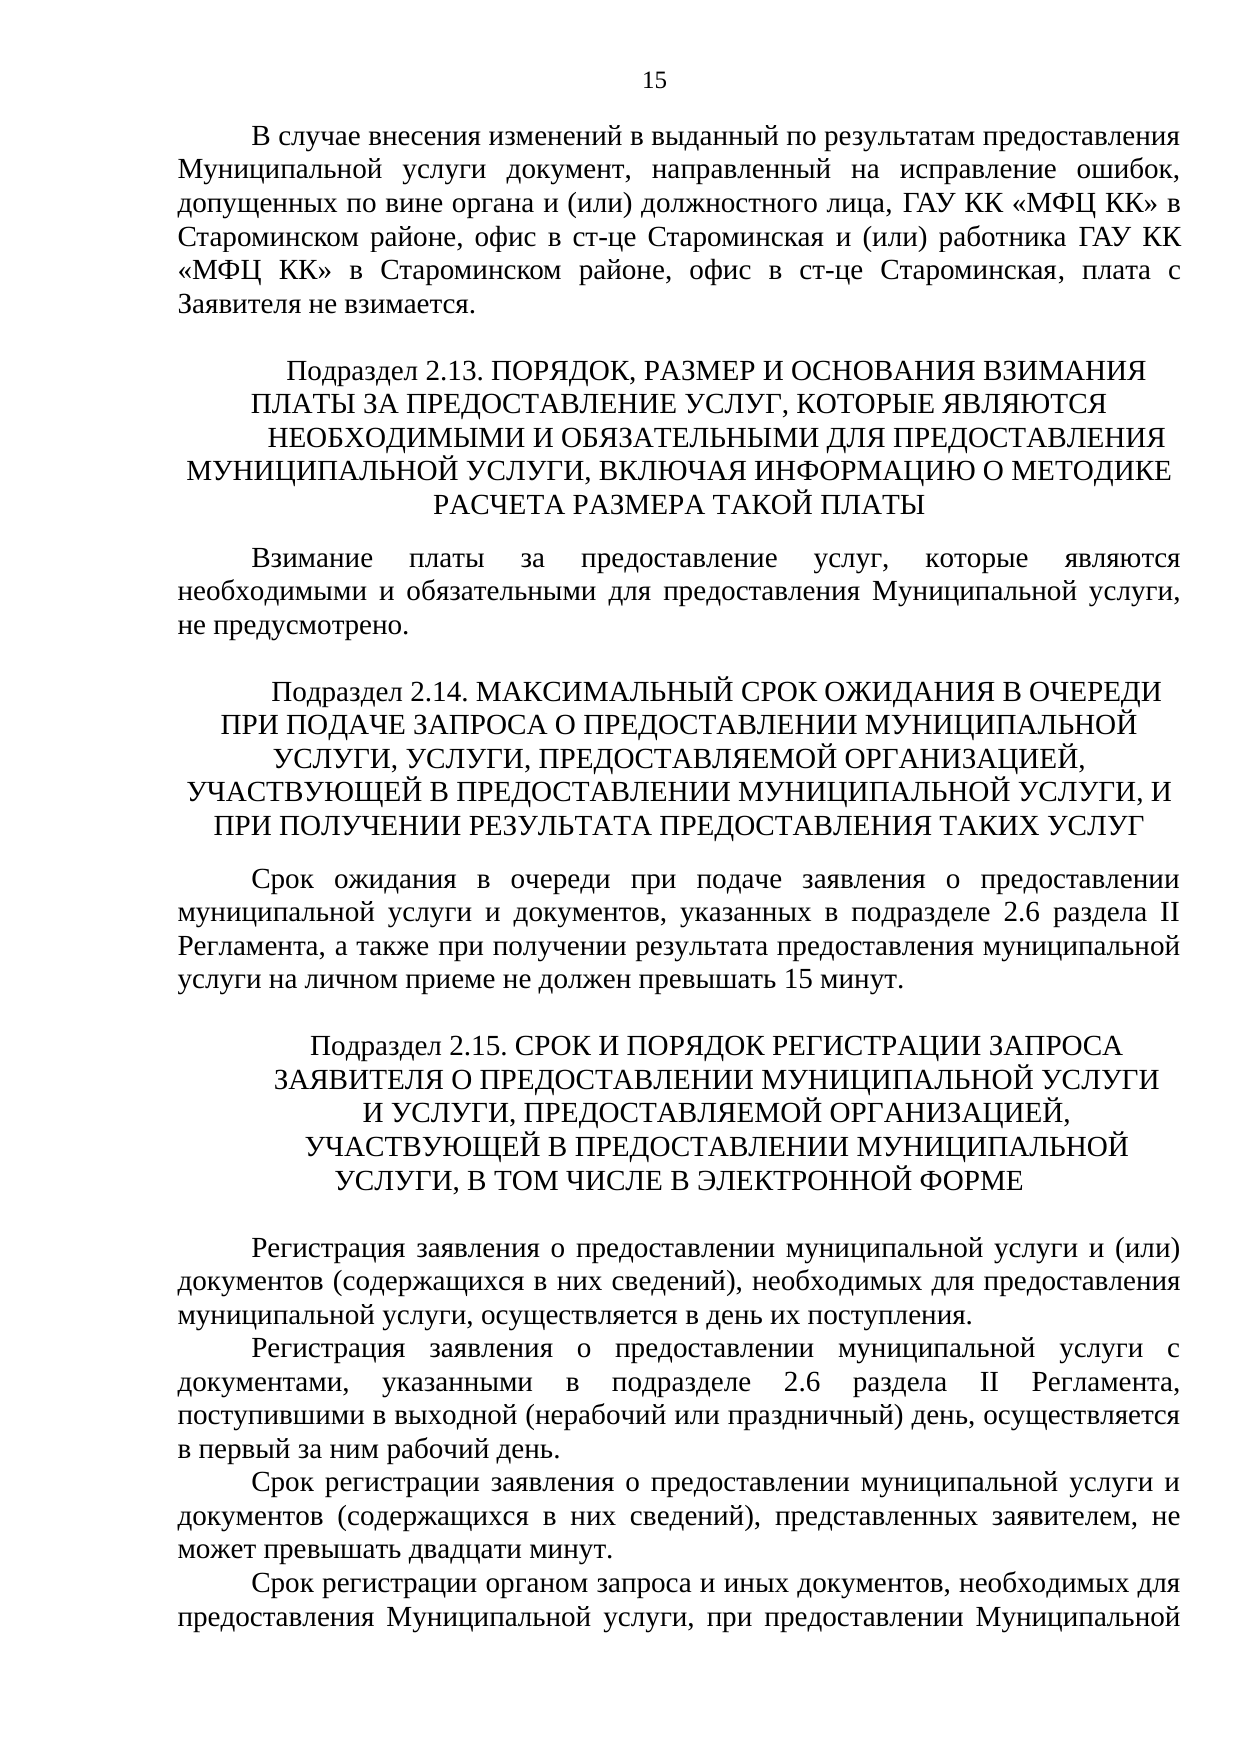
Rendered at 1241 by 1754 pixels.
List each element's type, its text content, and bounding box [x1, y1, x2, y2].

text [177, 1565, 1181, 1632]
text Подраздел 2.14. МАКСИМАЛЬНЫЙ СРОК ОЖИДАНИЯ В ОЧЕРЕДИ ПРИ ПОДАЧЕ ЗАПРОСА О ПРЕДОСТАВЛЕНИИ МУНИЦИПАЛЬНОЙ УСЛУГИ, УСЛУГИ, ПРЕДОСТАВЛЯЕМОЙ ОРГАНИЗАЦИЕЙ, УЧАСТВУЮЩЕЙ В ПРЕДОСТАВЛЕНИИ МУНИЦИПАЛЬНОЙ УСЛУГИ, И ПРИ ПОЛУЧЕНИИ РЕЗУЛЬТАТА ПРЕДОСТАВЛЕНИЯ ТАКИХ УСЛУГ [177, 674, 1181, 842]
text Подраздел 2.13. ПОРЯДОК, РАЗМЕР И ОСНОВАНИЯ ВЗИМАНИЯ ПЛАТЫ ЗА ПРЕДОСТАВЛЕНИЕ УСЛУГ, КОТОРЫЕ ЯВЛЯЮТСЯ [177, 353, 1181, 420]
text Срок регистрации заявления о предоставлении муниципальной услуги и документов (содержащихся в них сведений), представленных заявителем, не может превышать двадцати минут. [177, 1464, 1181, 1565]
text Подраздел 2.15. СРОК И ПОРЯДОК РЕГИСТРАЦИИ ЗАПРОСА [177, 1028, 1181, 1062]
text И УСЛУГИ, ПРЕДОСТАВЛЯЕМОЙ ОРГАНИЗАЦИЕЙ, [177, 1096, 1181, 1129]
text Срок ожидания в очереди при подаче заявления о предоставлении муниципальной услуги и документов, указанных в подразделе 2.6 раздела II Регламента, а также при получении результата предоставления муниципальной услуги на личном приеме не должен превышать 15 минут. [177, 861, 1181, 995]
text В случае внесения изменений в выданный по результатам предоставления Муниципальной услуги документ, направленный на исправление ошибок, допущенных по вине органа и (или) должностного лица, ГАУ КК «МФЦ КК» в Староминском районе, офис в ст-це Староминская и (или) работника ГАУ КК «МФЦ КК» в Староминском районе, офис в ст-це Староминская, плата с Заявителя не взимается. [177, 118, 1181, 319]
text УЧАСТВУЮЩЕЙ В ПРЕДОСТАВЛЕНИИ МУНИЦИПАЛЬНОЙ УСЛУГИ, В ТОМ ЧИСЛЕ В ЭЛЕКТРОННОЙ ФОРМЕ [177, 1129, 1181, 1196]
text Регистрация заявления о предоставлении муниципальной услуги и (или) документов (содержащихся в них сведений), необходимых для предоставления муниципальной услуги, осуществляется в день их поступления. [177, 1230, 1181, 1330]
text Взимание платы за предоставление услуг, которые являются необходимыми и обязательными для предоставления Муниципальной услуги, не предусмотрено. [177, 540, 1181, 640]
text НЕОБХОДИМЫМИ И ОБЯЗАТЕЛЬНЫМИ ДЛЯ ПРЕДОСТАВЛЕНИЯ МУНИЦИПАЛЬНОЙ УСЛУГИ, ВКЛЮЧАЯ ИНФОРМАЦИЮ О МЕТОДИКЕ РАСЧЕТА РАЗМЕРА ТАКОЙ ПЛАТЫ [177, 420, 1181, 521]
text ЗАЯВИТЕЛЯ О ПРЕДОСТАВЛЕНИИ МУНИЦИПАЛЬНОЙ УСЛУГИ [177, 1062, 1181, 1096]
text Регистрация заявления о предоставлении муниципальной услуги с документами, указанными в подразделе 2.6 раздела II Регламента, поступившими в выходной (нерабочий или праздничный) день, осуществляется в первый за ним рабочий день. [177, 1330, 1181, 1464]
